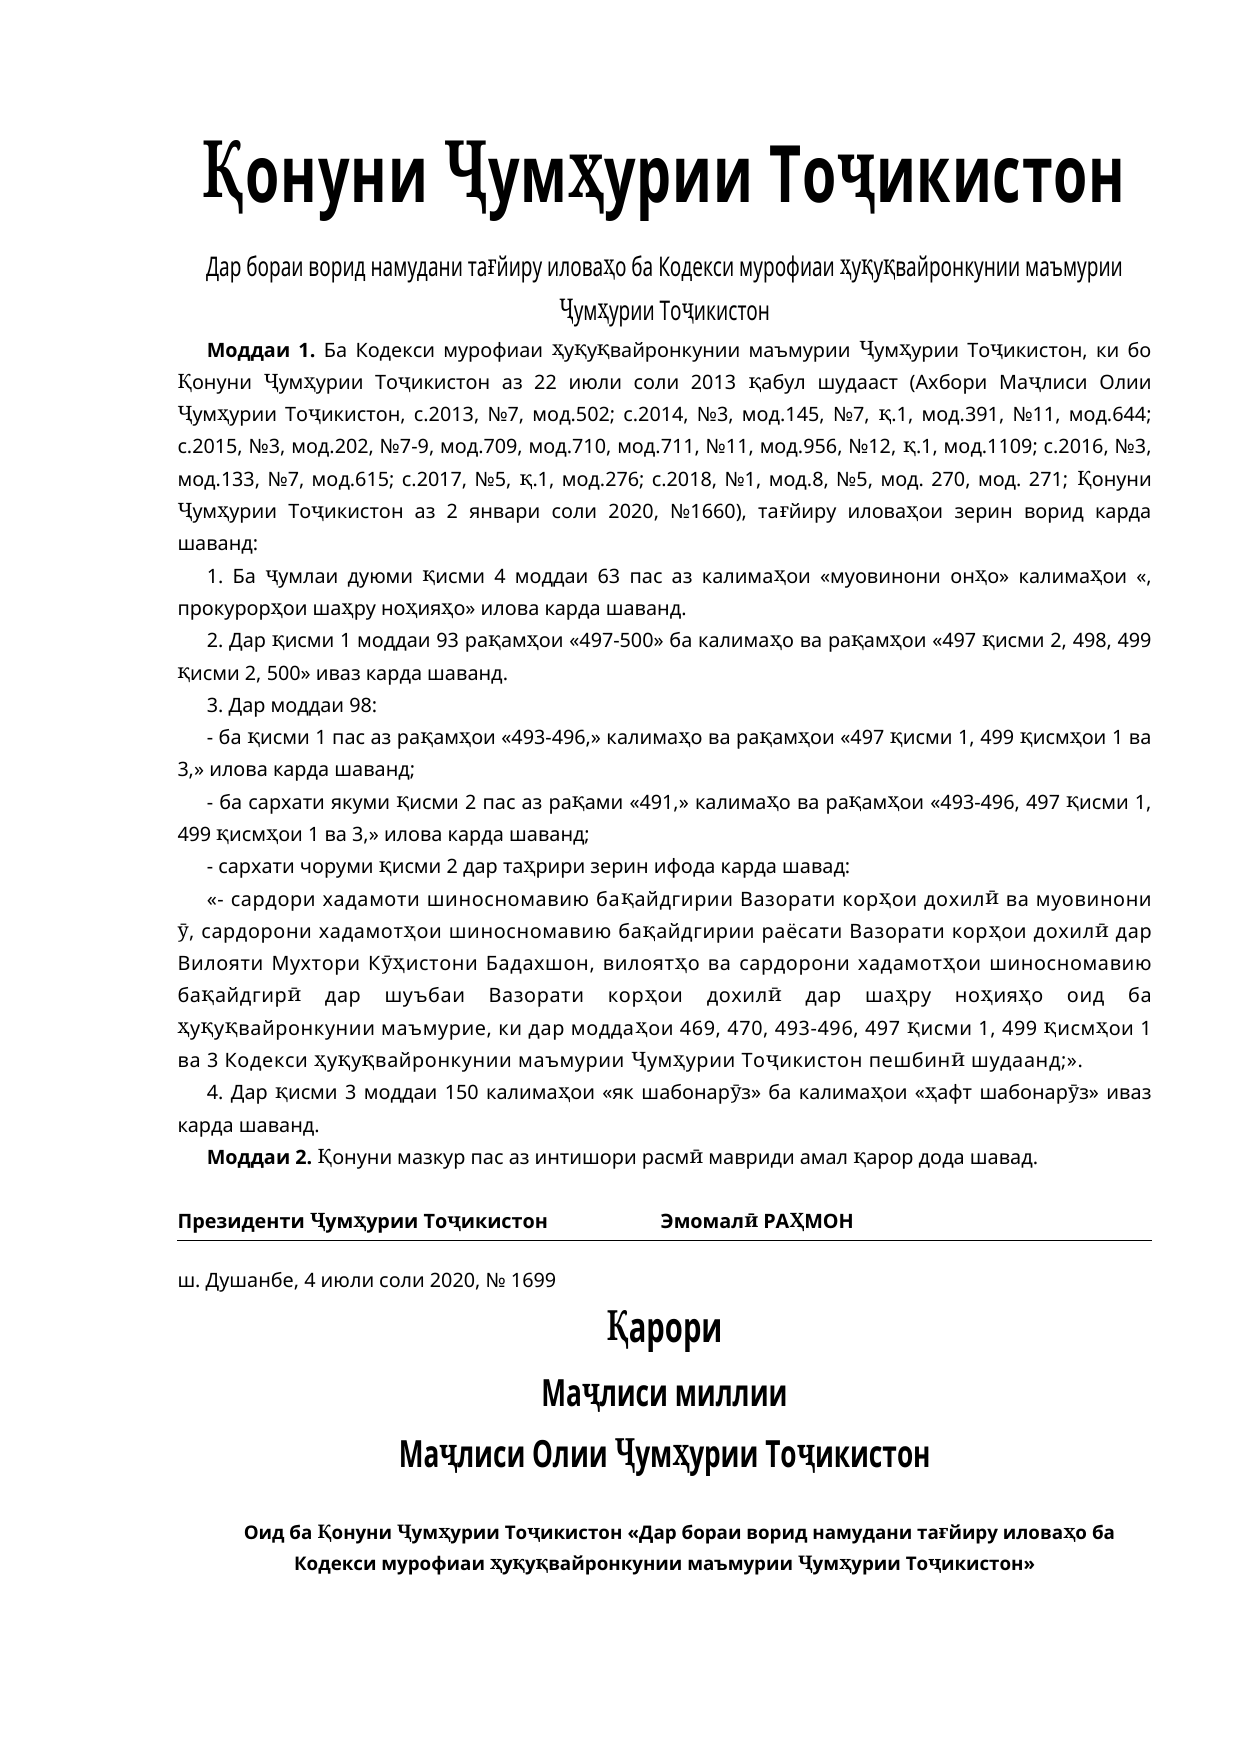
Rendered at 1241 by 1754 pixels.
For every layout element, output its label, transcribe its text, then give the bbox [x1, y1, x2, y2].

text - сархати чоруми қисми 2 дар таҳрири зерин ифода карда шавад: [177, 852, 1152, 879]
text Қарори [177, 1298, 1152, 1355]
text 2. Дар қисми 1 моддаи 93 рақамҳои «497-500» ба калимаҳо ва рақамҳои «497 қисми 2, 498, 499 қисми 2, 500» иваз карда шаванд. [177, 626, 1152, 686]
text «- сардори хадамоти шиносномавию бақайдгирии Вазорати корҳои дохилӣ ва муовинони ӯ, сардорони хадамотҳои шиносномавию бақайдгирии раёсати Вазорати корҳои дохилӣ дар Вилояти Мухтори Кӯҳистони Бадахшон, вилоятҳо ва сардорони хадамотҳои шиносномавию бақайдгирӣ дар шуъбаи Вазорати корҳои дохилӣ дар шаҳру ноҳияҳо оид ба ҳуқуқвайронкунии маъмурие, ки дар моддаҳои 469, 470, 493-496, 497 қисми 1, 499 қисмҳои 1 ва 3 Кодекси ҳуқуқвайронкунии маъмурии Ҷумҳурии Тоҷикистон пешбинӣ шудаанд;». [177, 885, 1152, 1073]
text 3. Дар моддаи 98: [177, 691, 1152, 718]
text Моддаи 2. Қонуни мазкур пас аз интишори расмӣ мавриди амал қарор дода шавад. [177, 1143, 1152, 1170]
text - ба қисми 1 пас аз рақамҳои «493-496,» калимаҳо ва рақамҳои «497 қисми 1, 499 қисмҳои 1 ва 3,» илова карда шаванд; [177, 723, 1152, 783]
text ш. Душанбе, 4 июли соли 2020, № 1699 [177, 1241, 1152, 1293]
text Қонуни Ҷумҳурии Тоҷикистон [177, 118, 1152, 226]
text 4. Дар қисми 3 моддаи 150 калимаҳои «як шабонарӯз» ба калимаҳои «ҳафт шабонарӯз» иваз карда шаванд. [177, 1078, 1152, 1138]
text Оид ба Қонуни Ҷумҳурии Тоҷикистон «Дар бораи ворид намудани тағйиру иловаҳо ба Кодекси мурофиаи ҳуқуқвайронкунии маъмурии Ҷумҳурии Тоҷикистон» [177, 1519, 1152, 1576]
text - ба сархати якуми қисми 2 пас аз рақами «491,» калимаҳо ва рақамҳои «493-496, 497 қисми 1, 499 қисмҳои 1 ва 3,» илова карда шаванд; [177, 788, 1152, 847]
text Моддаи 1. Ба Кодекси мурофиаи ҳуқуқвайронкунии маъмурии Ҷумҳурии Тоҷикистон, ки бо Қонуни Ҷумҳурии Тоҷикистон аз 22 июли соли 2013 қабул шудааст (Ахбори Маҷлиси Олии Ҷумҳурии Тоҷикистон, с.2013, №7, мод.502; с.2014, №3, мод.145, №7, қ.1, мод.391, №11, мод.644; с.2015, №3, мод.202, №7-9, мод.709, мод.710, мод.711, №11, мод.956, №12, қ.1, мод.1109; с.2016, №3, мод.133, №7, мод.615; с.2017, №5, қ.1, мод.276; с.2018, №1, мод.8, №5, мод. 270, мод. 271; Қонуни Ҷумҳурии Тоҷикистон аз 2 январи соли 2020, №1660), тағйиру иловаҳои зерин ворид карда шаванд: [177, 336, 1152, 557]
text Президенти Ҷумҳурии Тоҷикистон Эмомалӣ Раҳмон [177, 1208, 1152, 1235]
text 1. Ба ҷумлаи дуюми қисми 4 моддаи 63 пас аз калимаҳои «муовинони онҳо» калимаҳои «, прокурорҳои шаҳру ноҳияҳо» илова карда шаванд. [177, 562, 1152, 621]
text Дар бораи ворид намудани тағйиру иловаҳо ба Кодекси мурофиаи ҳуқуқвайронкунии маъмурии Ҷумҳурии Тоҷикистон [177, 247, 1152, 328]
text Маҷлиси Олии Ҷумҳурии Тоҷикистон [177, 1428, 1152, 1479]
text Маҷлиси миллии [177, 1366, 1152, 1417]
